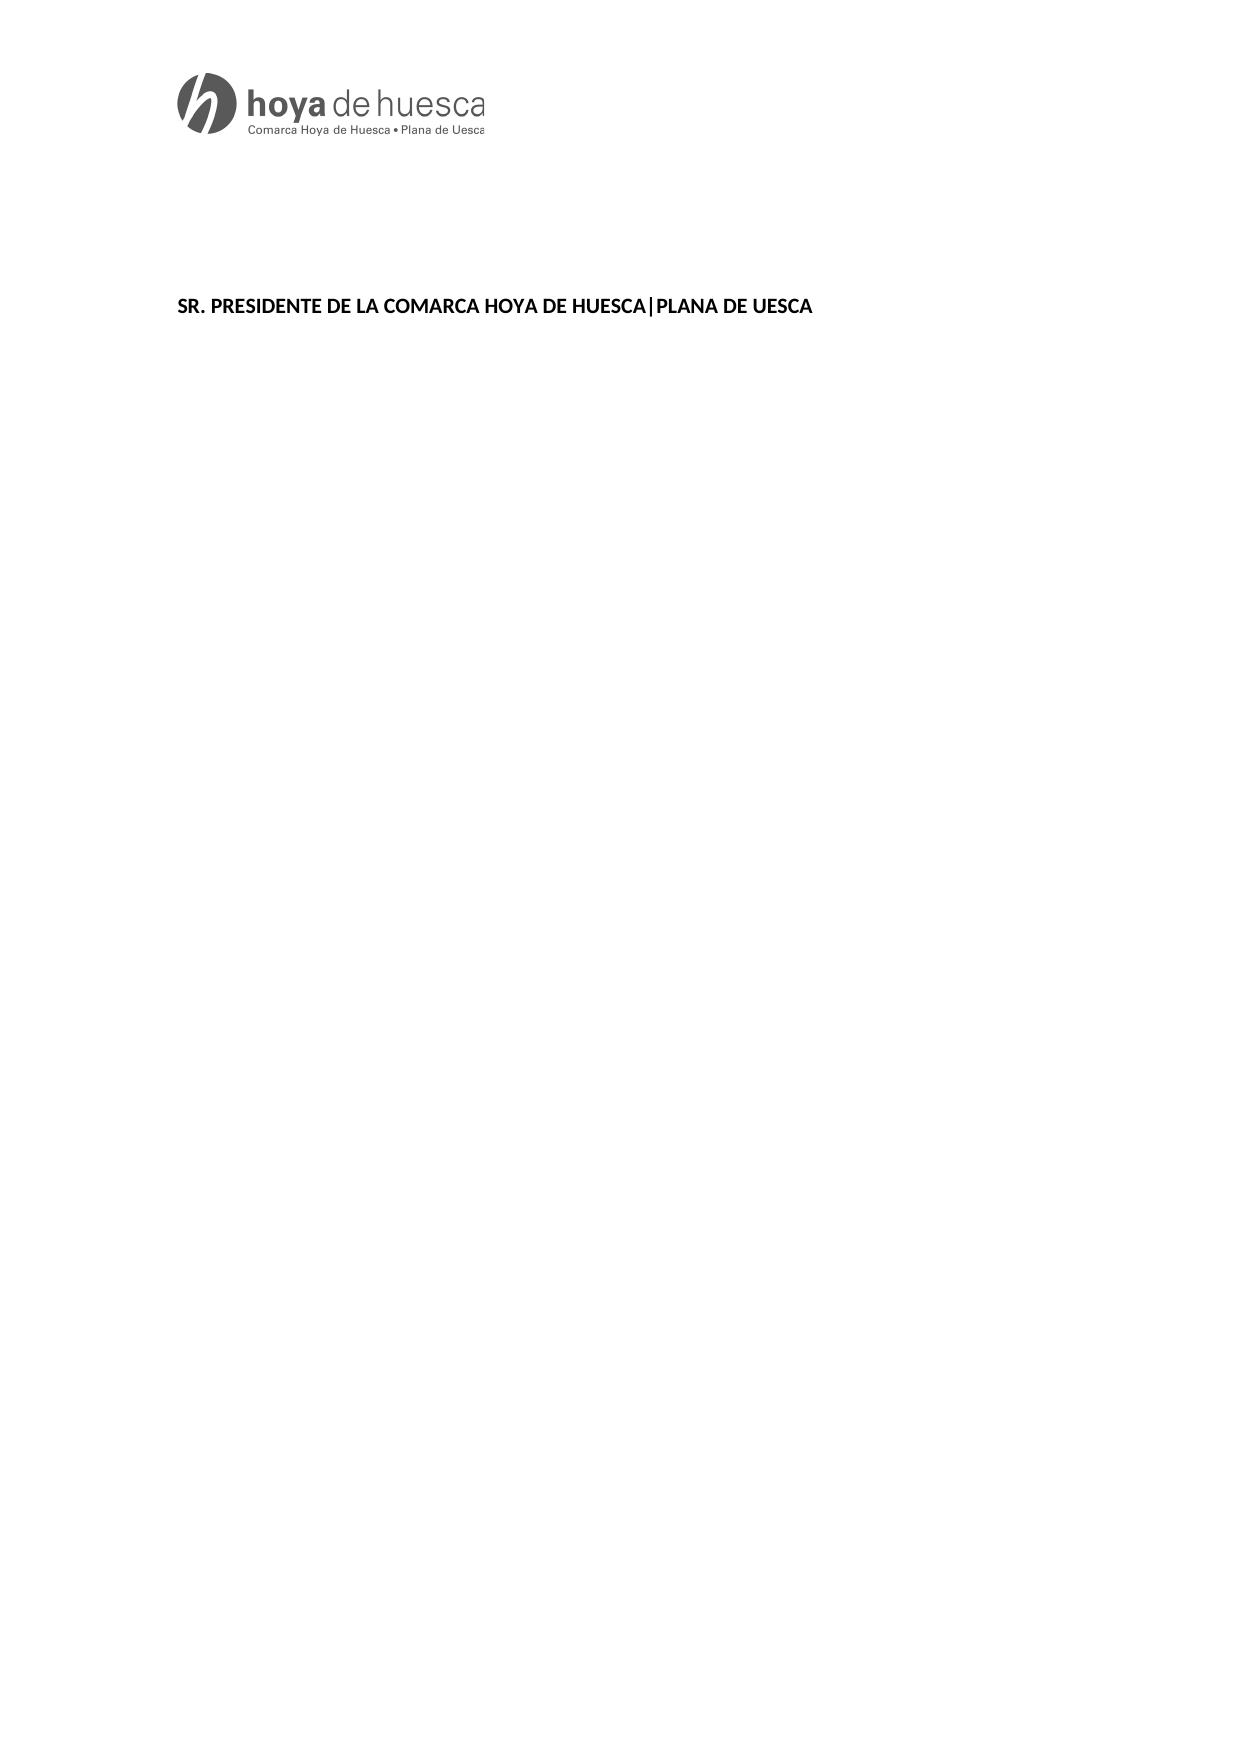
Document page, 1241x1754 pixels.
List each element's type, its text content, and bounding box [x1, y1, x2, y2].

text SR. PRESIDENTE DE LA COMARCA HOYA DE HUESCA|PLANA DE UESCA [177, 292, 1063, 319]
picture [177, 73, 485, 136]
